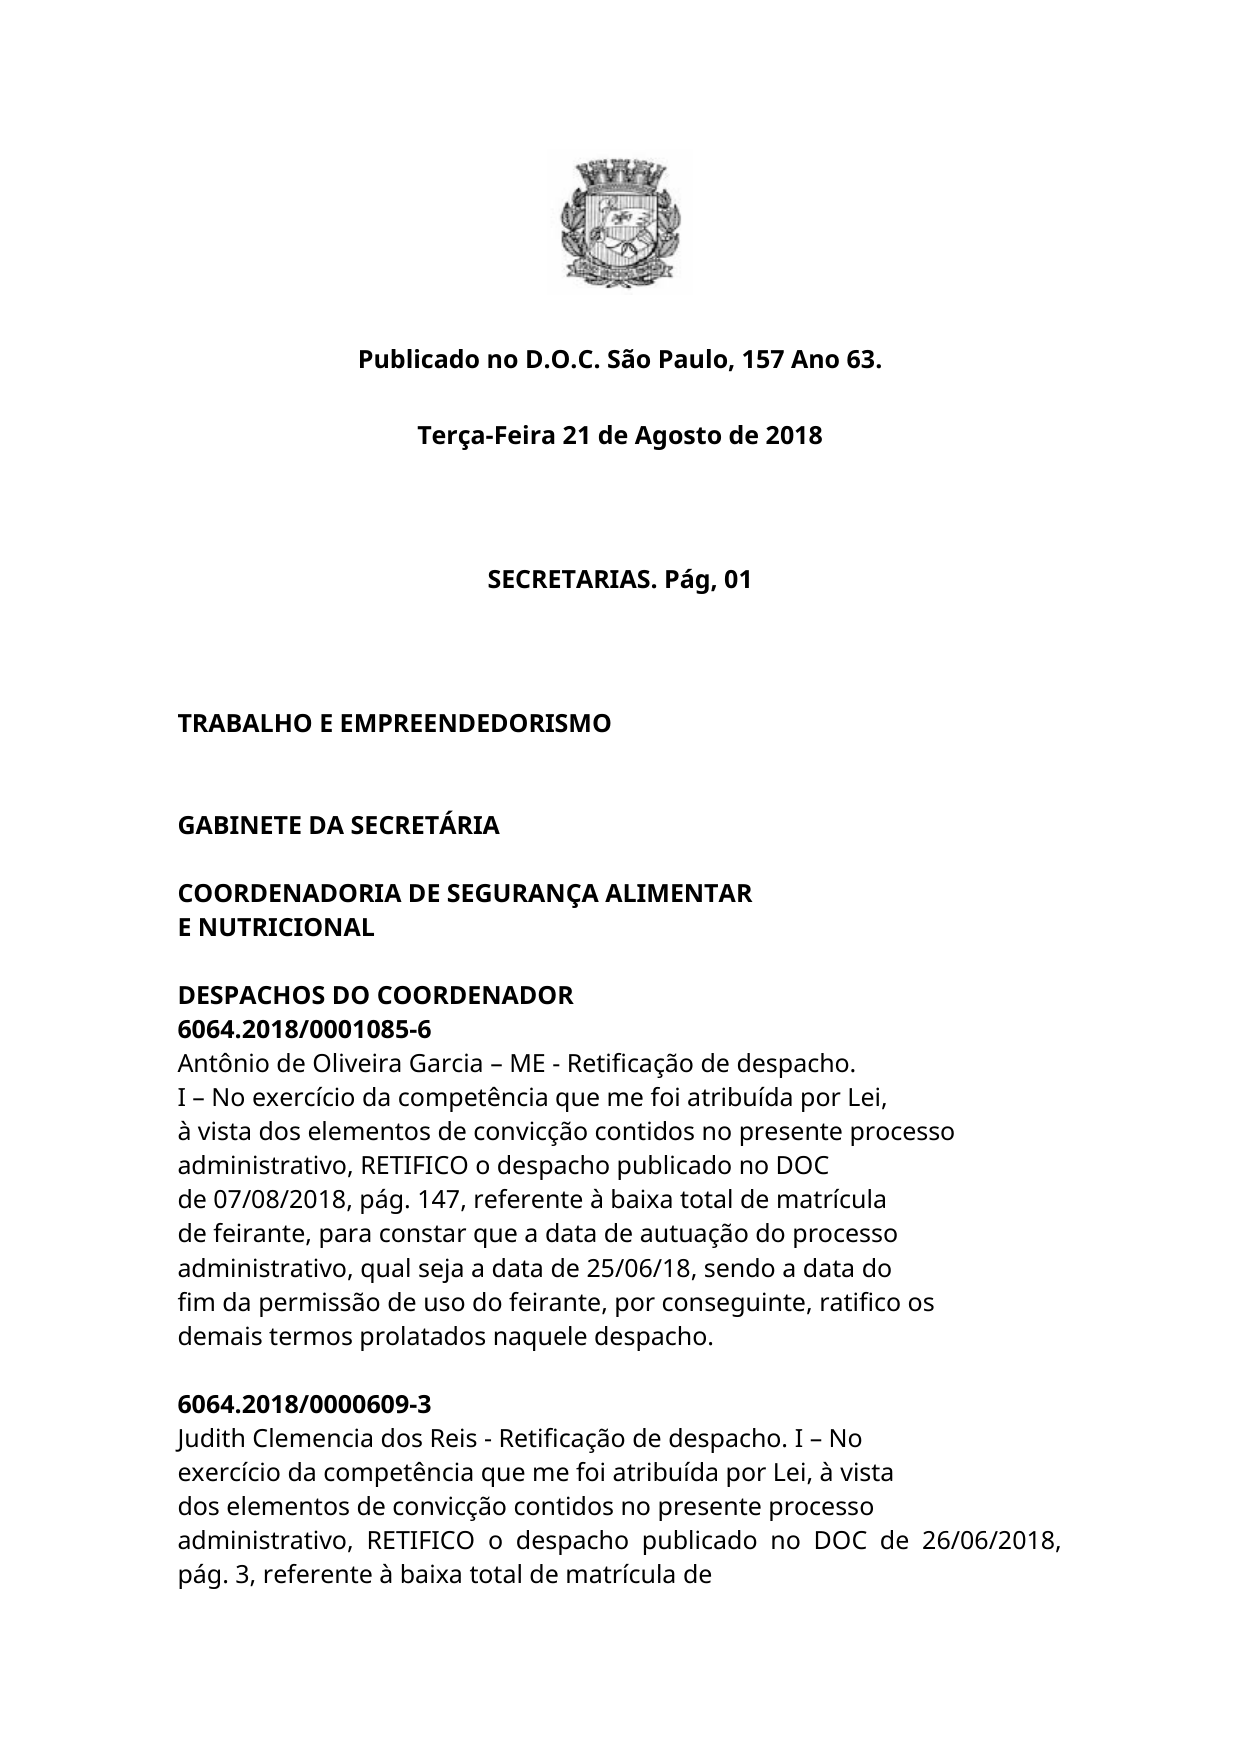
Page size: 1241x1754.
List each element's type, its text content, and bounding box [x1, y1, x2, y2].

text Judith Clemencia dos Reis - Retificação de despacho. I – No [177, 1421, 1063, 1454]
text COORDENADORIA DE SEGURANÇA ALIMENTAR [177, 876, 1063, 909]
text Terça-Feira 21 de Agosto de 2018 [177, 418, 1063, 452]
text DESPACHOS DO COORDENADOR [177, 978, 1063, 1012]
text à vista dos elementos de convicção contidos no presente processo [177, 1114, 1063, 1148]
text exercício da competência que me foi atribuída por Lei, à vista [177, 1454, 1063, 1489]
text GABINETE DA SECRETÁRIA [177, 807, 1063, 841]
picture [546, 147, 694, 295]
text administrativo, qual seja a data de 25/06/18, sendo a data do [177, 1250, 1063, 1284]
text dos elementos de convicção contidos no presente processo [177, 1489, 1063, 1523]
text administrativo, RETIFICO o despacho publicado no DOC [177, 1148, 1063, 1182]
text fim da permissão de uso do feirante, por conseguinte, ratifico os [177, 1284, 1063, 1318]
text administrativo, RETIFICO o despacho publicado no DOC de 26/06/2018, pág. 3, referente à baixa total de matrícula de [177, 1523, 1063, 1591]
text demais termos prolatados naquele despacho. [177, 1318, 1063, 1352]
text 6064.2018/0001085-6 [177, 1012, 1063, 1046]
text I – No exercício da competência que me foi atribuída por Lei, [177, 1080, 1063, 1114]
text Publicado no D.O.C. São Paulo, 157 Ano 63. [177, 342, 1063, 376]
text TRABALHO E EMPREENDEDORISMO [177, 705, 1063, 739]
text de feirante, para constar que a data de autuação do processo [177, 1216, 1063, 1250]
text 6064.2018/0000609-3 [177, 1386, 1063, 1421]
text de 07/08/2018, pág. 147, referente à baixa total de matrícula [177, 1182, 1063, 1216]
text Antônio de Oliveira Garcia – ME - Retificação de despacho. [177, 1046, 1063, 1080]
text E NUTRICIONAL [177, 909, 1063, 944]
text SECRETARIAS. Pág, 01 [177, 561, 1063, 596]
